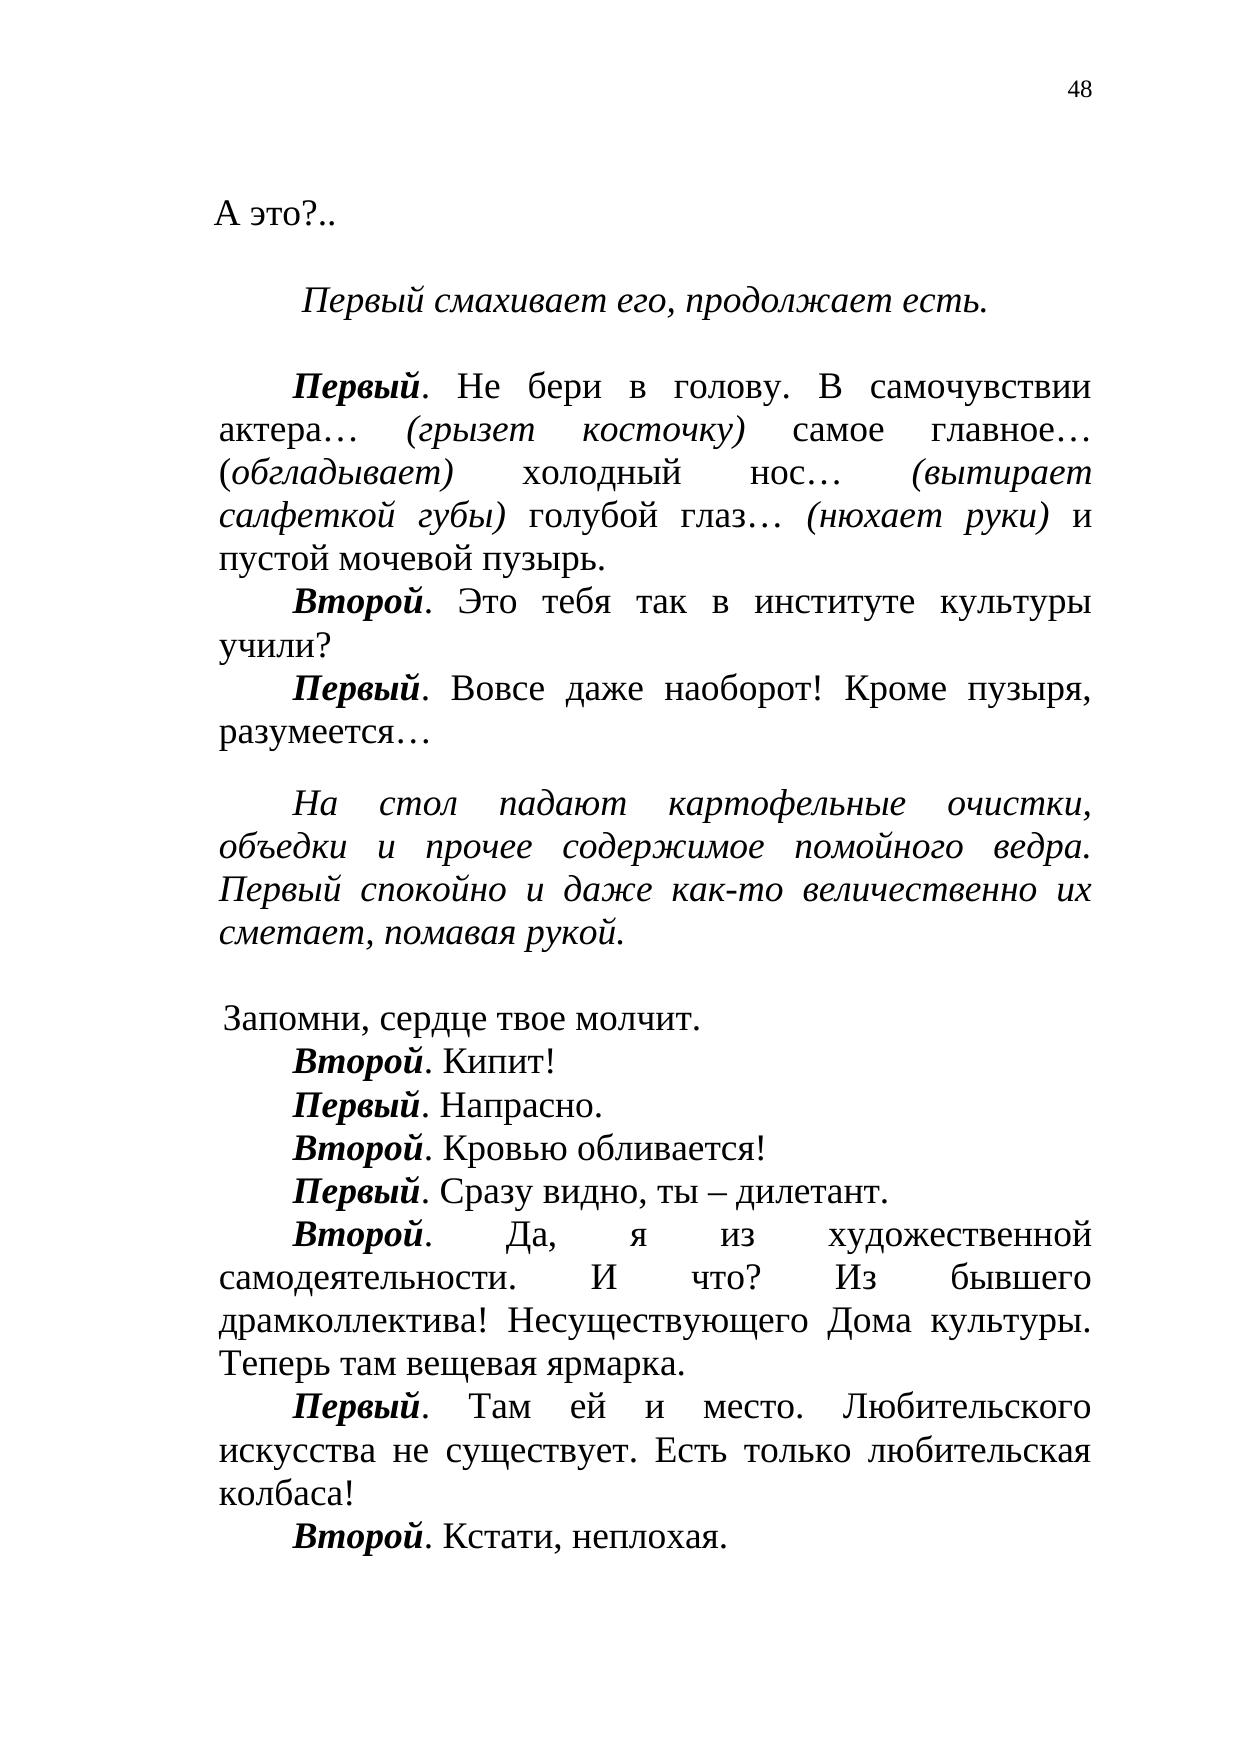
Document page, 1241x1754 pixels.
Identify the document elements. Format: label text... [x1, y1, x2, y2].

text Второй. Да, я из художественной самодеятельности. И что? Из бывшего драмколлектива! Несуществующего Дома культуры. Теперь там вещевая ярмарка. [218, 1211, 1093, 1384]
text Первый. Сразу видно, ты – дилетант. [218, 1168, 1093, 1211]
text Второй. Кровью обливается! [218, 1125, 1093, 1168]
text Второй. Кипит! [218, 1039, 1093, 1082]
text Первый смахивает его, продолжает есть. [218, 277, 1093, 320]
text Первый. Напрасно. [218, 1082, 1093, 1125]
text Второй. Это тебя так в институте культуры учили? [218, 579, 1093, 665]
text Запомни, сердце твое молчит. [148, 996, 1093, 1039]
text А это?.. [148, 191, 1093, 234]
text На стол падают картофельные очистки, объедки и прочее содержимое помойного ведра. Первый спокойно и даже как-то величественно их сметает, помавая рукой. [218, 780, 1093, 953]
text Второй. Кстати, неплохая. [218, 1513, 1093, 1556]
text Первый. Вовсе даже наоборот! Кроме пузыря, разумеется… [218, 665, 1093, 751]
text Первый. Не бери в голову. В самочувствии актера… (грызет косточку) самое главное… (обгладывает) холодный нос… (вытирает салфеткой губы) голубой глаз… (нюхает руки) и пустой мочевой пузырь. [218, 363, 1093, 579]
text Первый. Там ей и место. Любительского искусства не существует. Есть только любительская колбаса! [218, 1384, 1093, 1513]
